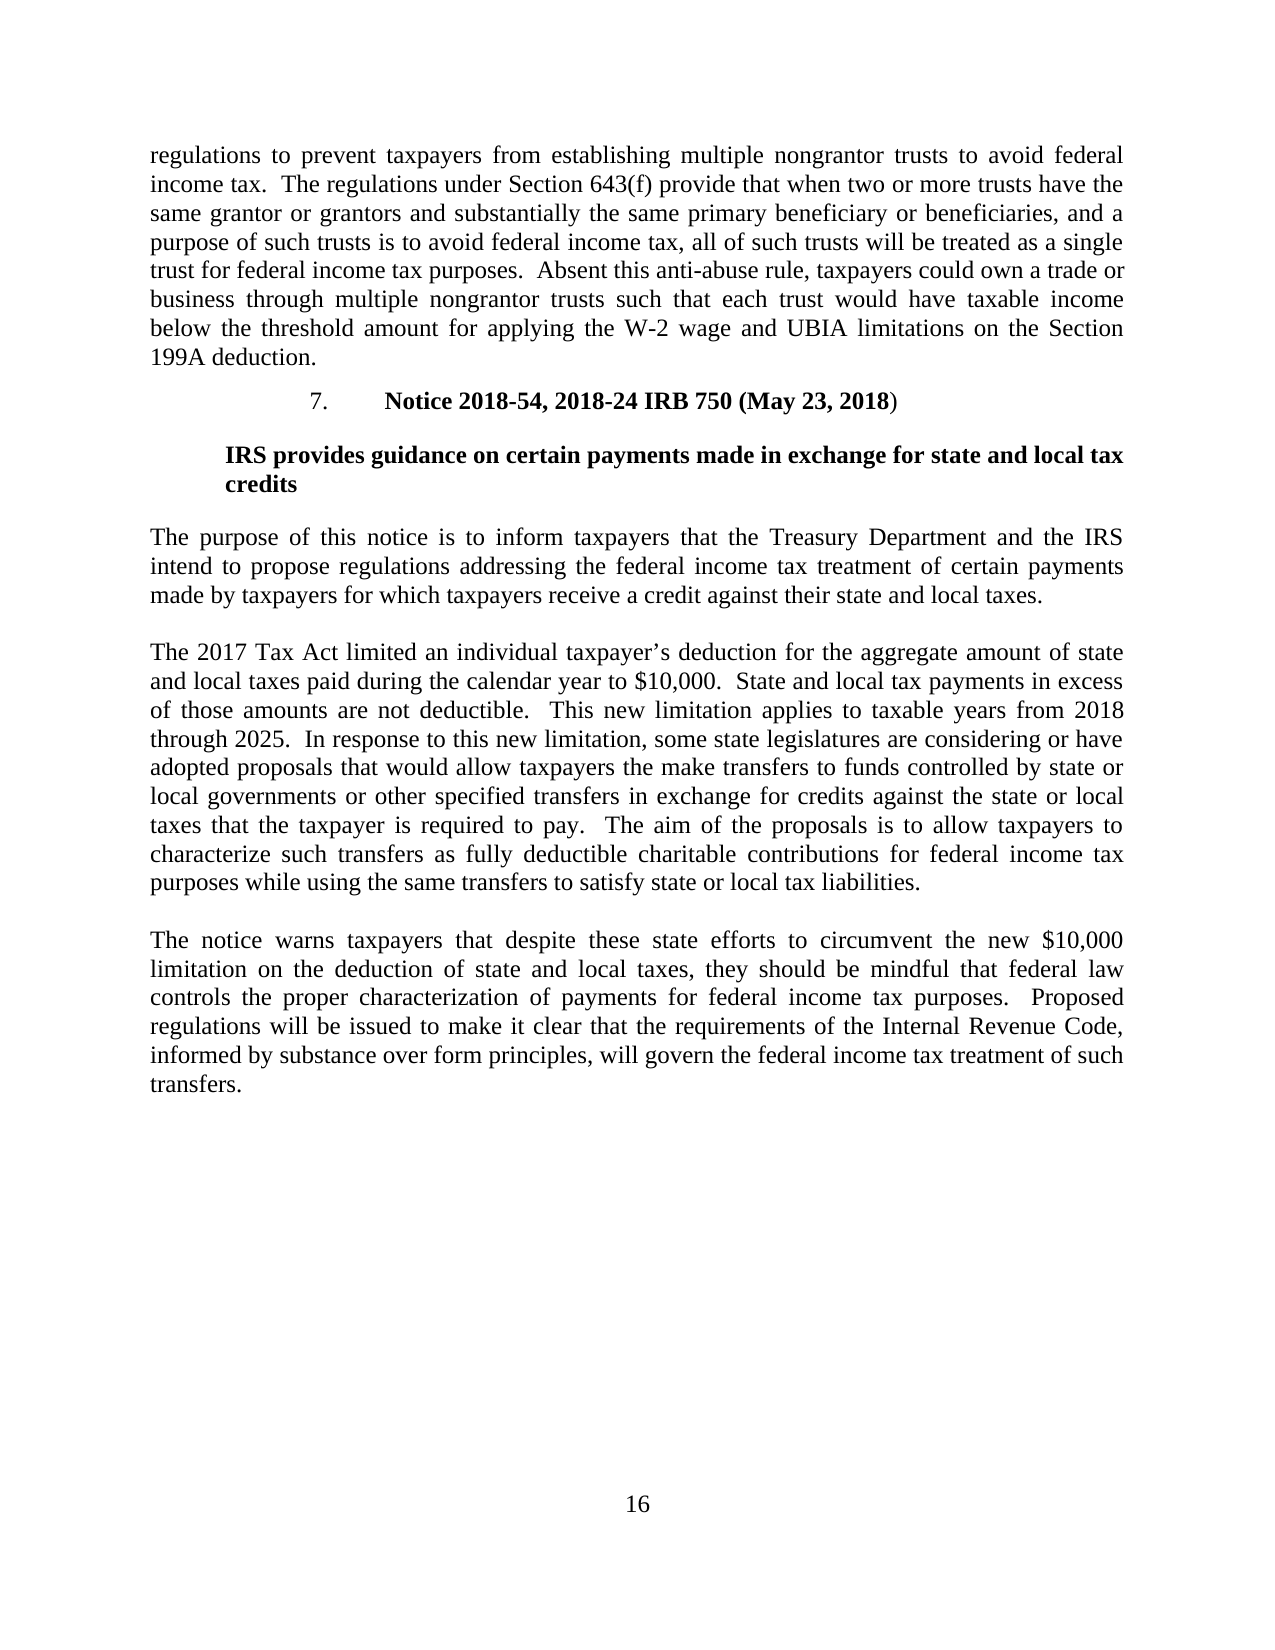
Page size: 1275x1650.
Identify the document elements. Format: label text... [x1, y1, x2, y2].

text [150, 141, 1125, 371]
text The purpose of this notice is to inform taxpayers that the Treasury Department and the IRS intend to propose regulations addressing the federal income tax treatment of certain payments made by taxpayers for which taxpayers receive a credit against their state and local taxes. [150, 522, 1125, 609]
list Notice 2018-54, 2018-24 IRB 750 (May 23, 2018) [309, 386, 1125, 415]
text The notice warns taxpayers that despite these state efforts to circumvent the new $10,000 limitation on the deduction of state and local taxes, they should be mindful that federal law controls the proper characterization of payments for federal income tax purposes. Proposed regulations will be issued to make it clear that the requirements of the Internal Revenue Code, informed by substance over form principles, will govern the federal income tax treatment of such transfers. [150, 925, 1125, 1097]
text IRS provides guidance on certain payments made in exchange for state and local tax credits [225, 440, 1125, 497]
text The 2017 Tax Act limited an individual taxpayer’s deduction for the aggregate amount of state and local taxes paid during the calendar year to $10,000. State and local tax payments in excess of those amounts are not deductible. This new limitation applies to taxable years from 2018 through 2025. In response to this new limitation, some state legislatures are considering or have adopted proposals that would allow taxpayers the make transfers to funds controlled by state or local governments or other specified transfers in exchange for credits against the state or local taxes that the taxpayer is required to pay. The aim of the proposals is to allow taxpayers to characterize such transfers as fully deductible charitable contributions for federal income tax purposes while using the same transfers to satisfy state or local tax liabilities. [150, 637, 1125, 896]
